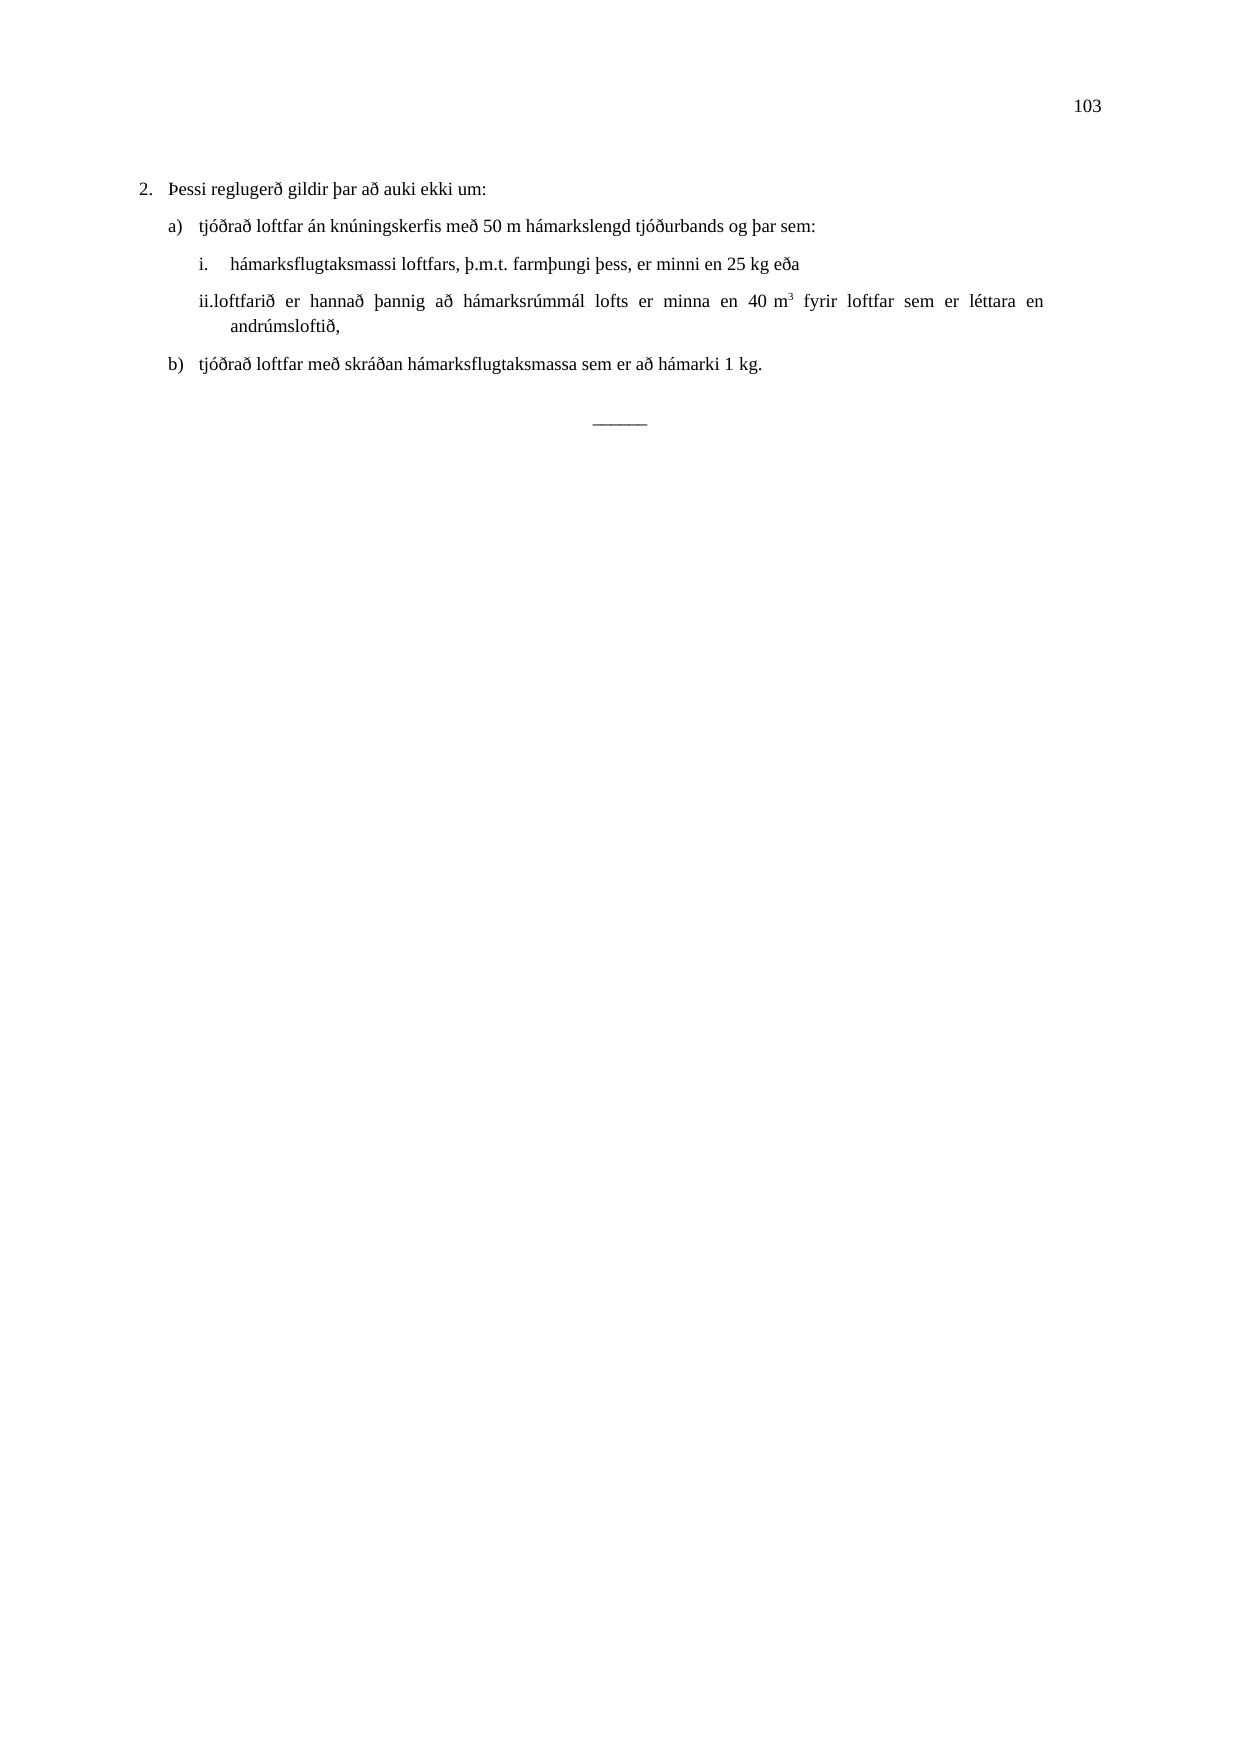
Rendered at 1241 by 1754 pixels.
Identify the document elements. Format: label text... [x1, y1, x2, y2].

text 2. Þessi reglugerð gildir þar að auki ekki um: [139, 175, 1044, 200]
text b) tjóðrað loftfar með skráðan hámarksflugtaksmassa sem er að hámarki 1 kg. [168, 350, 1044, 375]
text i. hámarksflugtaksmassi loftfars, þ.m.t. farmþungi þess, er minni en 25 kg eða [198, 250, 1044, 275]
text a) tjóðrað loftfar án knúningskerfis með 50 m hámarkslengd tjóðurbands og þar sem: [168, 212, 1044, 237]
text ii. loftfarið er hannað þannig að hámarksrúmmál lofts er minna en 40 m3 fyrir loftfar sem er léttara en andrúmsloftið, [198, 287, 1044, 337]
